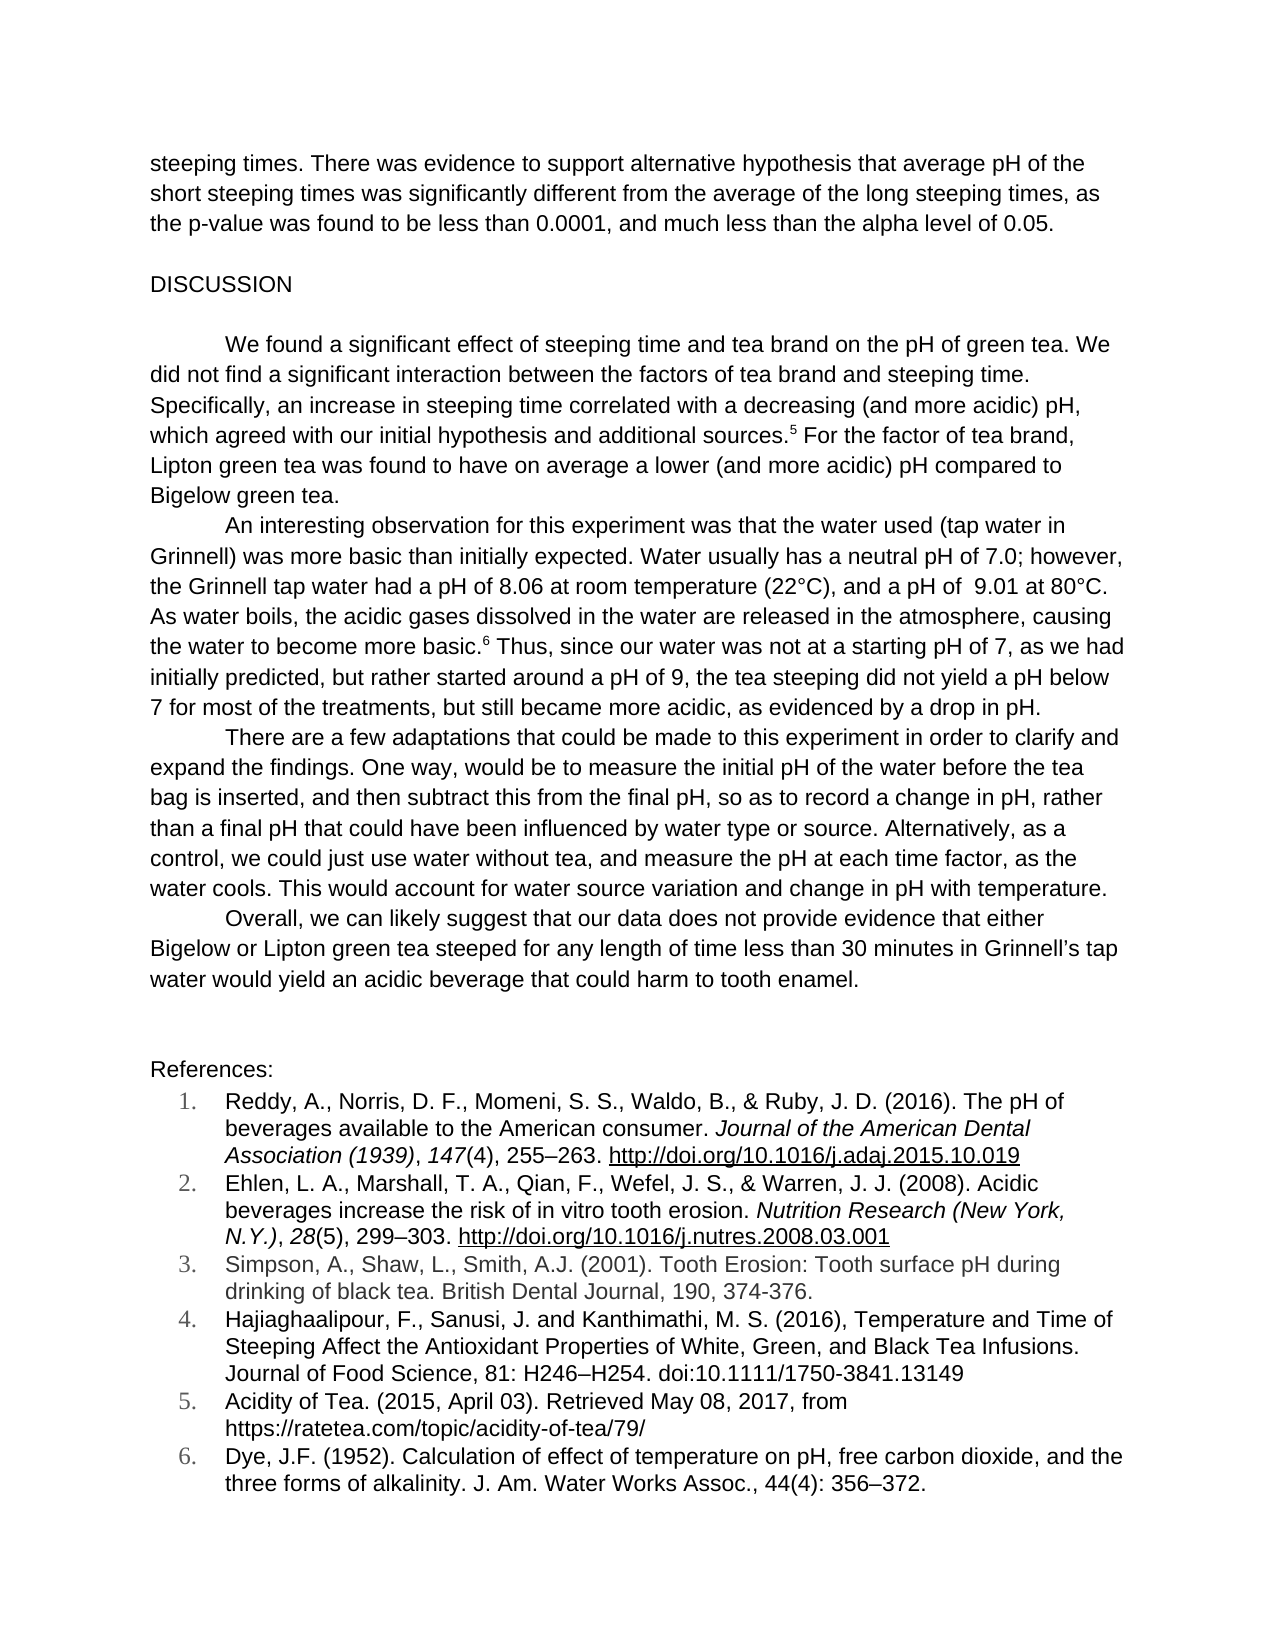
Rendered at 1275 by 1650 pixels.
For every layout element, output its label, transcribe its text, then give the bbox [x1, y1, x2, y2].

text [150, 150, 1125, 237]
text Specifically, an increase in steeping time correlated with a decreasing (and more acidic) pH, which agreed with our initial hypothesis and additional sources.5 For the factor of tea brand, Lipton green tea was found to have on average a lower (and more acidic) pH compared to Bigelow green tea. [150, 392, 1125, 509]
list Simpson, A., Shaw, L., Smith, A.J. (2001). Tooth Erosion: Tooth surface pH during drinking of black tea. British Dental Journal, 190, 374-376. [197, 1249, 1125, 1304]
list Ehlen, L. A., Marshall, T. A., Qian, F., Wefel, J. S., & Warren, J. J. (2008). Acidic beverages increase the risk of in vitro tooth erosion. Nutrition Research (New York, N.Y.), 28(5), 299–303. http://doi.org/10.1016/j.nutres.2008.03.001 [197, 1168, 1125, 1249]
text Overall, we can likely suggest that our data does not provide evidence that either Bigelow or Lipton green tea steeped for any length of time less than 30 minutes in Grinnell’s tap water would yield an acidic beverage that could harm to tooth enamel. [150, 905, 1125, 992]
text DISCUSSION [150, 271, 1125, 297]
text An interesting observation for this experiment was that the water used (tap water in Grinnell) was more basic than initially expected. Water usually has a neutral pH of 7.0; however, the Grinnell tap water had a pH of 8.06 at room temperature (22°C), and a pH of 9.01 at 80°C. As water boils, the acidic gases dissolved in the water are released in the atmosphere, causing the water to become more basic.6 Thus, since our water was not at a starting pH of 7, as we had initially predicted, but rather started around a pH of 9, the tea steeping did not yield a pH below 7 for most of the treatments, but still became more acidic, as evidenced by a drop in pH. [150, 512, 1125, 720]
text References: [150, 1056, 1125, 1083]
list Reddy, A., Norris, D. F., Momeni, S. S., Waldo, B., & Ruby, J. D. (2016). The pH of beverages available to the American consumer. Journal of the American Dental Association (1939), 147(4), 255–263. http://doi.org/10.1016/j.adaj.2015.10.019 [197, 1086, 1125, 1168]
list Hajiaghaalipour, F., Sanusi, J. and Kanthimathi, M. S. (2016), Temperature and Time of Steeping Affect the Antioxidant Properties of White, Green, and Black Tea Infusions. Journal of Food Science, 81: H246–H254. doi:10.1111/1750-3841.13149 [197, 1304, 1125, 1386]
text We found a significant effect of steeping time and tea brand on the pH of green tea. We did not find a significant interaction between the factors of tea brand and steeping time. [150, 331, 1125, 388]
list Dye, J.F. (1952). Calculation of effect of temperature on pH, free carbon dioxide, and the three forms of alkalinity. J. Am. Water Works Assoc., 44(4): 356–372. [197, 1441, 1125, 1496]
list Acidity of Tea. (2015, April 03). Retrieved May 08, 2017, from https://ratetea.com/topic/acidity-of-tea/79/ [197, 1386, 1125, 1441]
text There are a few adaptations that could be made to this experiment in order to clarify and expand the findings. One way, would be to measure the initial pH of the water before the tea bag is inserted, and then subtract this from the final pH, so as to record a change in pH, rather than a final pH that could have been influenced by water type or source. Alternatively, as a control, we could just use water without tea, and measure the pH at each time factor, as the water cools. This would account for water source variation and change in pH with temperature. [150, 724, 1125, 901]
